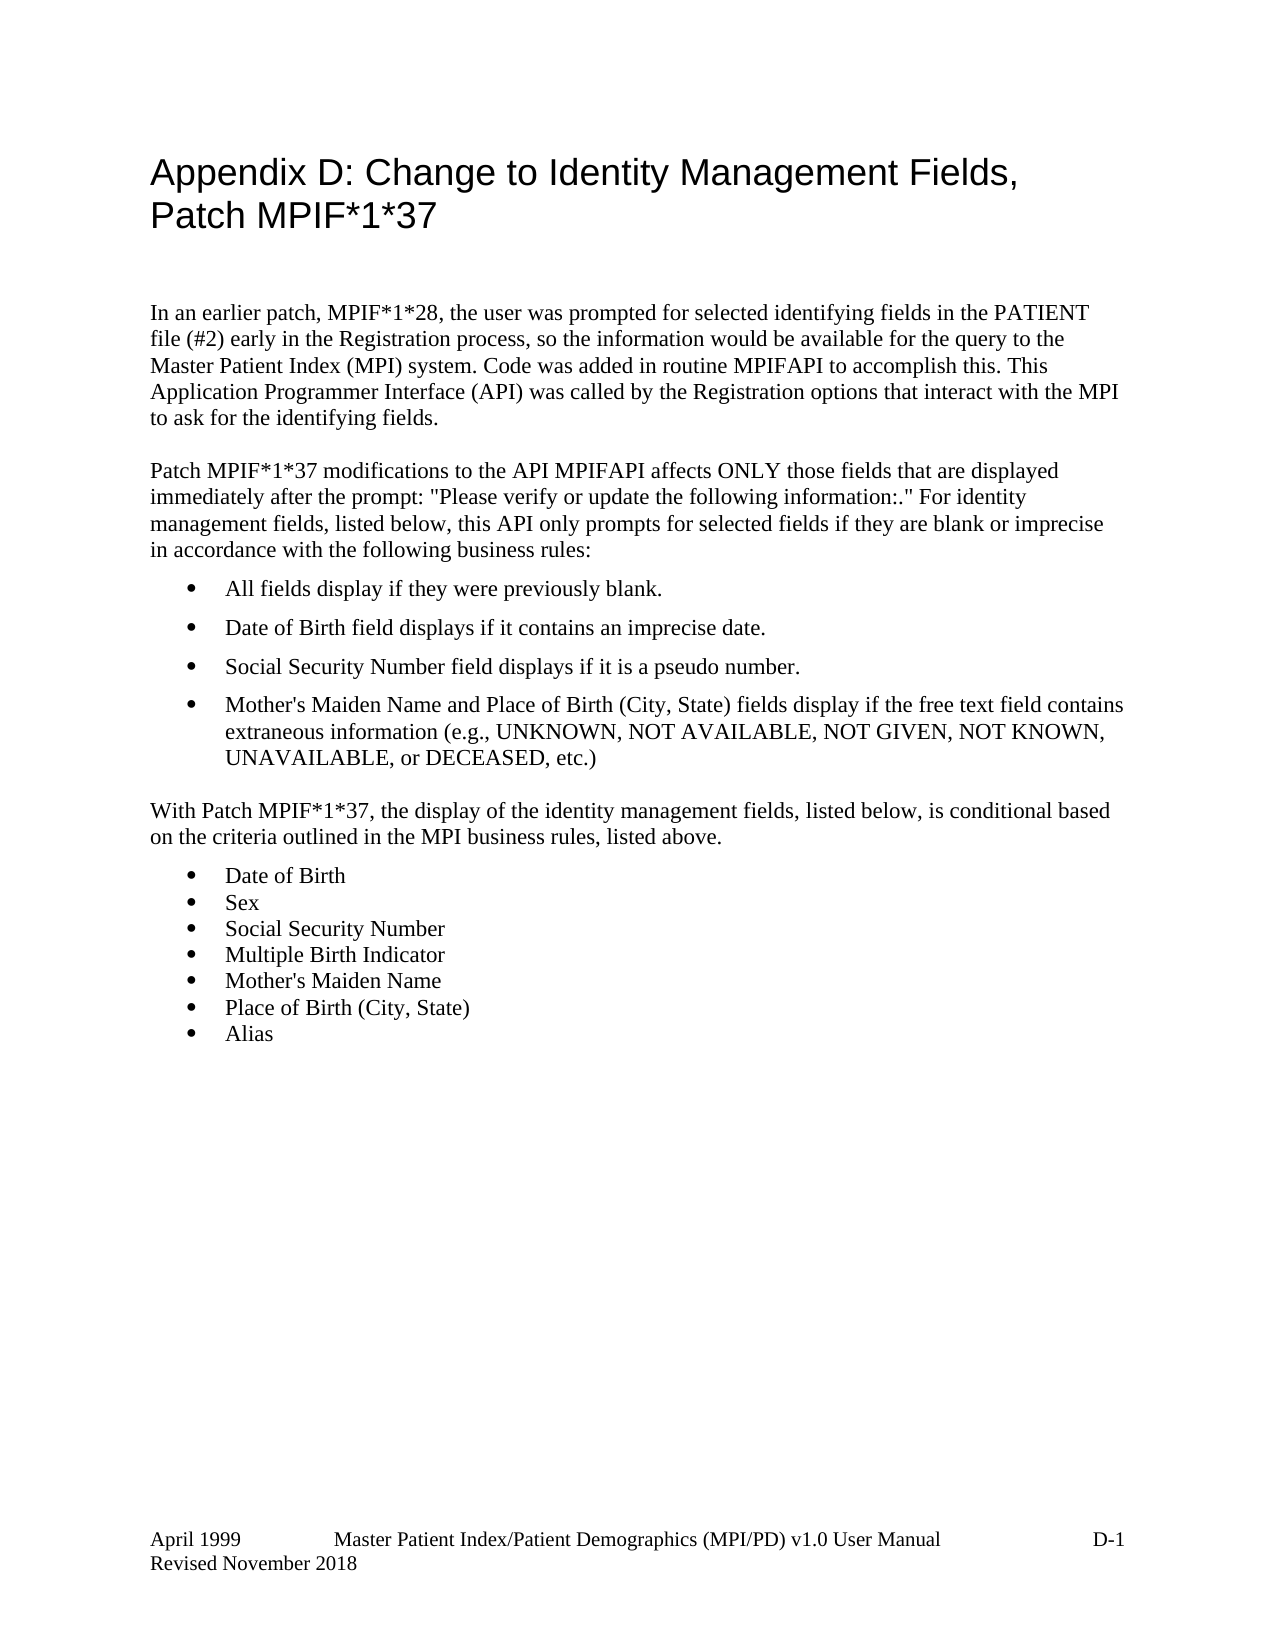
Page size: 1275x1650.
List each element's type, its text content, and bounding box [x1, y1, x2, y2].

subtitle Appendix D: Change to Identity Management Fields, Patch MPIF*1*37 [150, 150, 1125, 236]
list Date of Birth field displays if it contains an imprecise date. [187, 614, 1125, 640]
list Multiple Birth Indicator [187, 941, 1125, 968]
text Patch MPIF*1*37 modifications to the API MPIFAPI affects ONLY those fields that are displayed immediately after the prompt: "Please verify or update the following information:." For identity management fields, listed below, this API only prompts for selected fields if they are blank or imprecise in accordance with the following business rules: [150, 457, 1125, 562]
list Place of Birth (City, State) [187, 994, 1125, 1020]
list Mother's Maiden Name [187, 968, 1125, 994]
list Social Security Number field displays if it is a pseudo number. [187, 653, 1125, 679]
list Mother's Maiden Name and Place of Birth (City, State) fields display if the free text field contains extraneous information (e.g., UNKNOWN, NOT AVAILABLE, NOT GIVEN, NOT KNOWN, UNAVAILABLE, or DECEASED, etc.) [187, 692, 1125, 771]
text In an earlier patch, MPIF*1*28, the user was prompted for selected identifying fields in the PATIENT file (#2) early in the Registration process, so the information would be available for the query to the Master Patient Index (MPI) system. Code was added in routine MPIFAPI to accomplish this. This Application Programmer Interface (API) was called by the Registration options that interact with the MPI to ask for the identifying fields. [150, 299, 1125, 431]
list All fields display if they were previously blank. [187, 575, 1125, 601]
list Alias [187, 1020, 1125, 1047]
list Date of Birth [187, 862, 1125, 888]
text With Patch MPIF*1*37, the display of the identity management fields, listed below, is conditional based on the criteria outlined in the MPI business rules, listed above. [150, 797, 1125, 850]
list Sex [187, 888, 1125, 915]
list Social Security Number [187, 915, 1125, 941]
